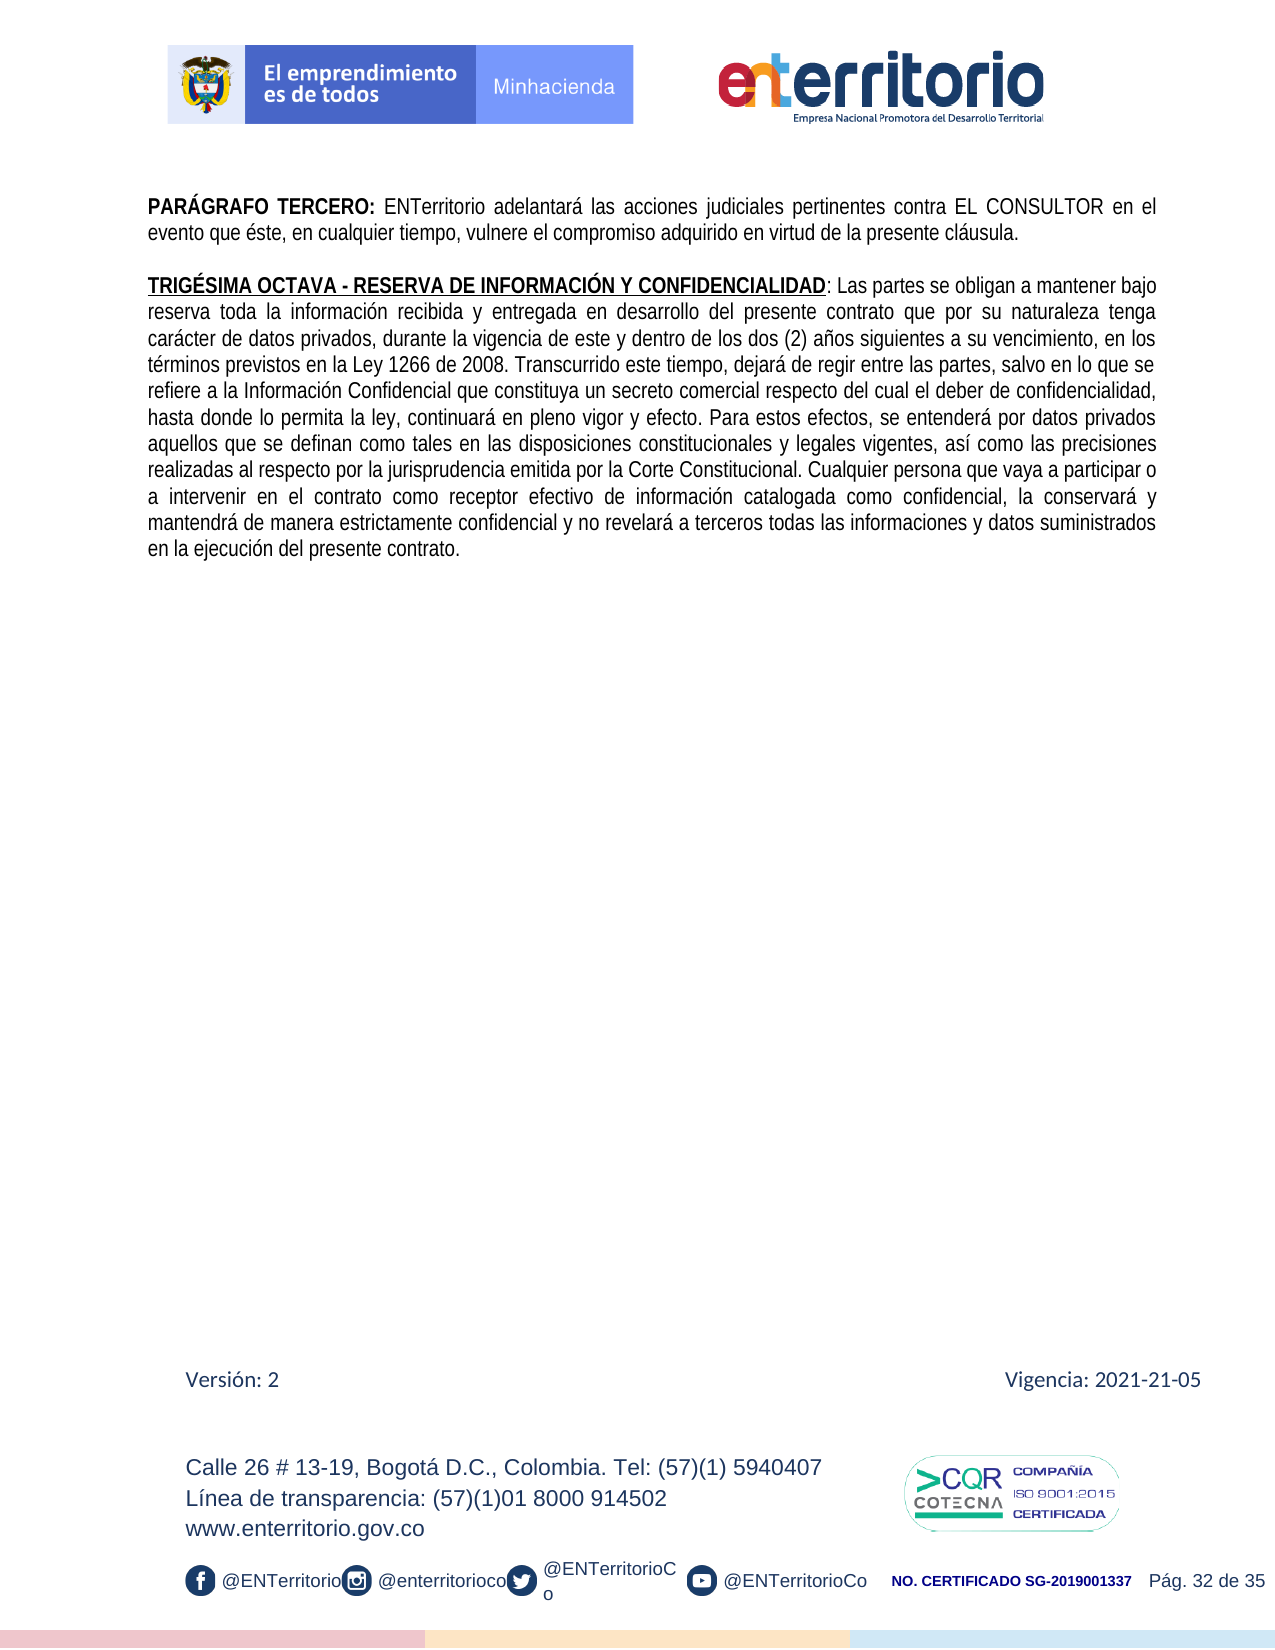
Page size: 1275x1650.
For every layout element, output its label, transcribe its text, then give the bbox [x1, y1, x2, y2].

picture [167, 45, 634, 124]
picture [718, 50, 1044, 124]
text TRIGÉSIMA OCTAVA - RESERVA DE INFORMACIÓN Y CONFIDENCIALIDAD: Las partes se obligan a mantener bajo reserva toda la información recibida y entregada en desarrollo del presente contrato que por su naturaleza tenga carácter de datos privados, durante la vigencia de este y dentro de los dos (2) años siguientes a su vencimiento, en los términos previstos en la Ley 1266 de 2008. Transcurrido este tiempo, dejará de regir entre las partes, salvo en lo que se refiere a la Información Confidencial que constituya un secreto comercial respecto del cual el deber de confidencialidad, hasta donde lo permita la ley, continuará en pleno vigor y efecto. Para estos efectos, se entenderá por datos privados aquellos que se definan como tales en las disposiciones constitucionales y legales vigentes, así como las precisiones realizadas al respecto por la jurisprudencia emitida por la Corte Constitucional. Cualquier persona que vaya a participar o a intervenir en el contrato como receptor efectivo de información catalogada como confidencial, la conservará y mantendrá de manera estrictamente confidencial y no revelará a terceros todas las informaciones y datos suministrados en la ejecución del presente contrato. [148, 272, 1157, 562]
text PARÁGRAFO TERCERO: ENTerritorio adelantará las acciones judiciales pertinentes contra EL CONSULTOR en el evento que éste, en cualquier tiempo, vulnere el compromiso adquirido en virtud de la presente cláusula. [148, 193, 1157, 245]
picture [904, 1454, 1120, 1532]
picture [687, 1565, 717, 1596]
picture [185, 1565, 216, 1596]
picture [341, 1565, 372, 1596]
picture [506, 1565, 537, 1596]
